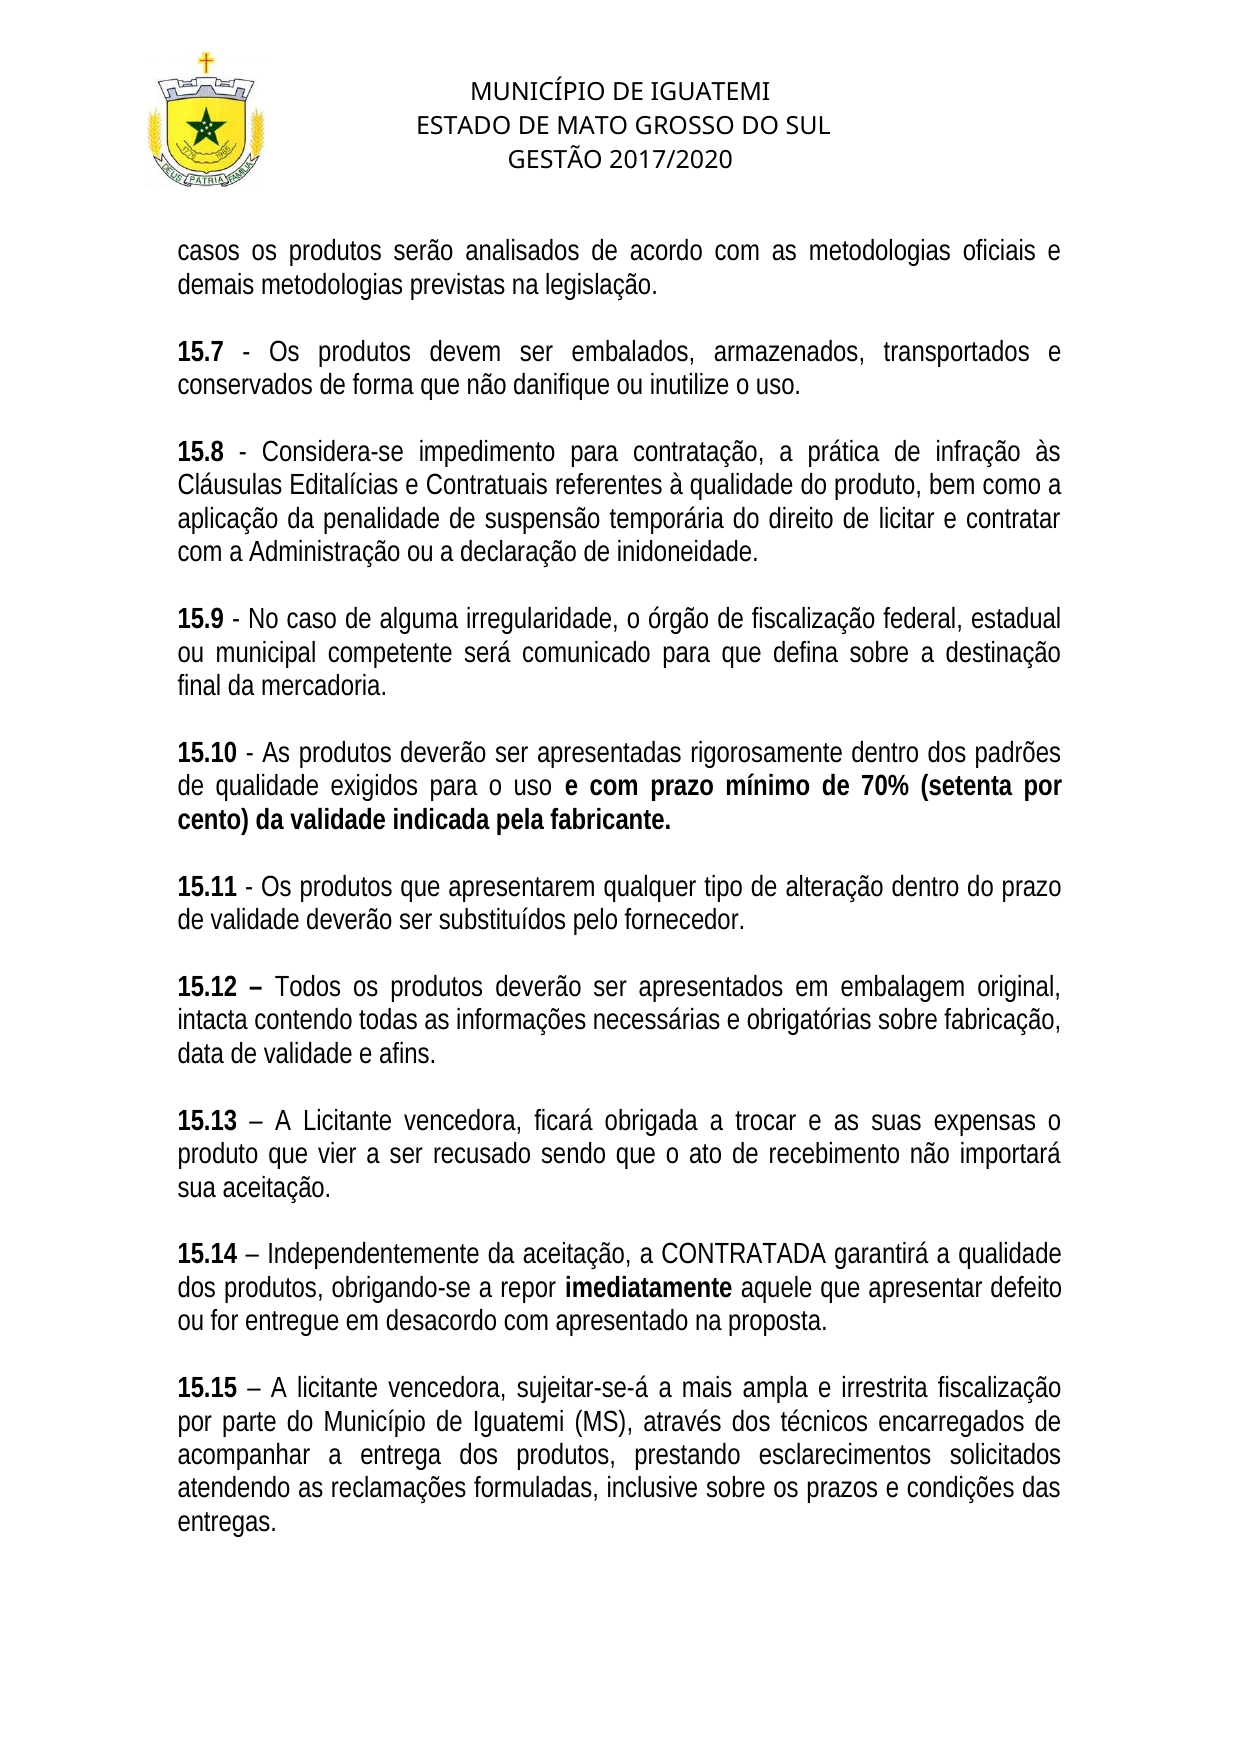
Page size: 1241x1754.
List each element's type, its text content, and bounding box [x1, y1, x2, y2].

text 15.7 - Os produtos devem ser embalados, armazenados, transportados e conservados de forma que não danifique ou inutilize o uso. [177, 334, 1063, 401]
text 15.14 – Independentemente da aceitação, a CONTRATADA garantirá a qualidade dos produtos, obrigando-se a repor imediatamente aquele que apresentar defeito ou for entregue em desacordo com apresentado na proposta. [177, 1237, 1063, 1337]
text 15.12 – Todos os produtos deverão ser apresentados em embalagem original, intacta contendo todas as informações necessárias e obrigatórias sobre fabricação, data de validade e afins. [177, 969, 1063, 1069]
text 15.10 - As produtos deverão ser apresentadas rigorosamente dentro dos padrões de qualidade exigidos para o uso e com prazo mínimo de 70% (setenta por cento) da validade indicada pela fabricante. [177, 735, 1063, 835]
text 15.8 - Considera-se impedimento para contratação, a prática de infração às Cláusulas Editalícias e Contratuais referentes à qualidade do produto, bem como a aplicação da penalidade de suspensão temporária do direito de licitar e contratar com a Administração ou a declaração de inidoneidade. [177, 434, 1063, 568]
text 15.15 – A licitante vencedora, sujeitar-se-á a mais ampla e irrestrita fiscalização por parte do Município de Iguatemi (MS), através dos técnicos encarregados de acompanhar a entrega dos produtos, prestando esclarecimentos solicitados atendendo as reclamações formuladas, inclusive sobre os prazos e condições das entregas. [177, 1370, 1063, 1537]
text 15.9 - No caso de alguma irregularidade, o órgão de fiscalização federal, estadual ou municipal competente será comunicado para que defina sobre a destinação final da mercadoria. [177, 601, 1063, 702]
text 15.13 – A Licitante vencedora, ficará obrigada a trocar e as suas expensas o produto que vier a ser recusado sendo que o ato de recebimento não importará sua aceitação. [177, 1103, 1063, 1203]
text 15.11 - Os produtos que apresentarem qualquer tipo de alteração dentro do prazo de validade deverão ser substituídos pelo fornecedor. [177, 869, 1063, 936]
picture [145, 51, 266, 187]
